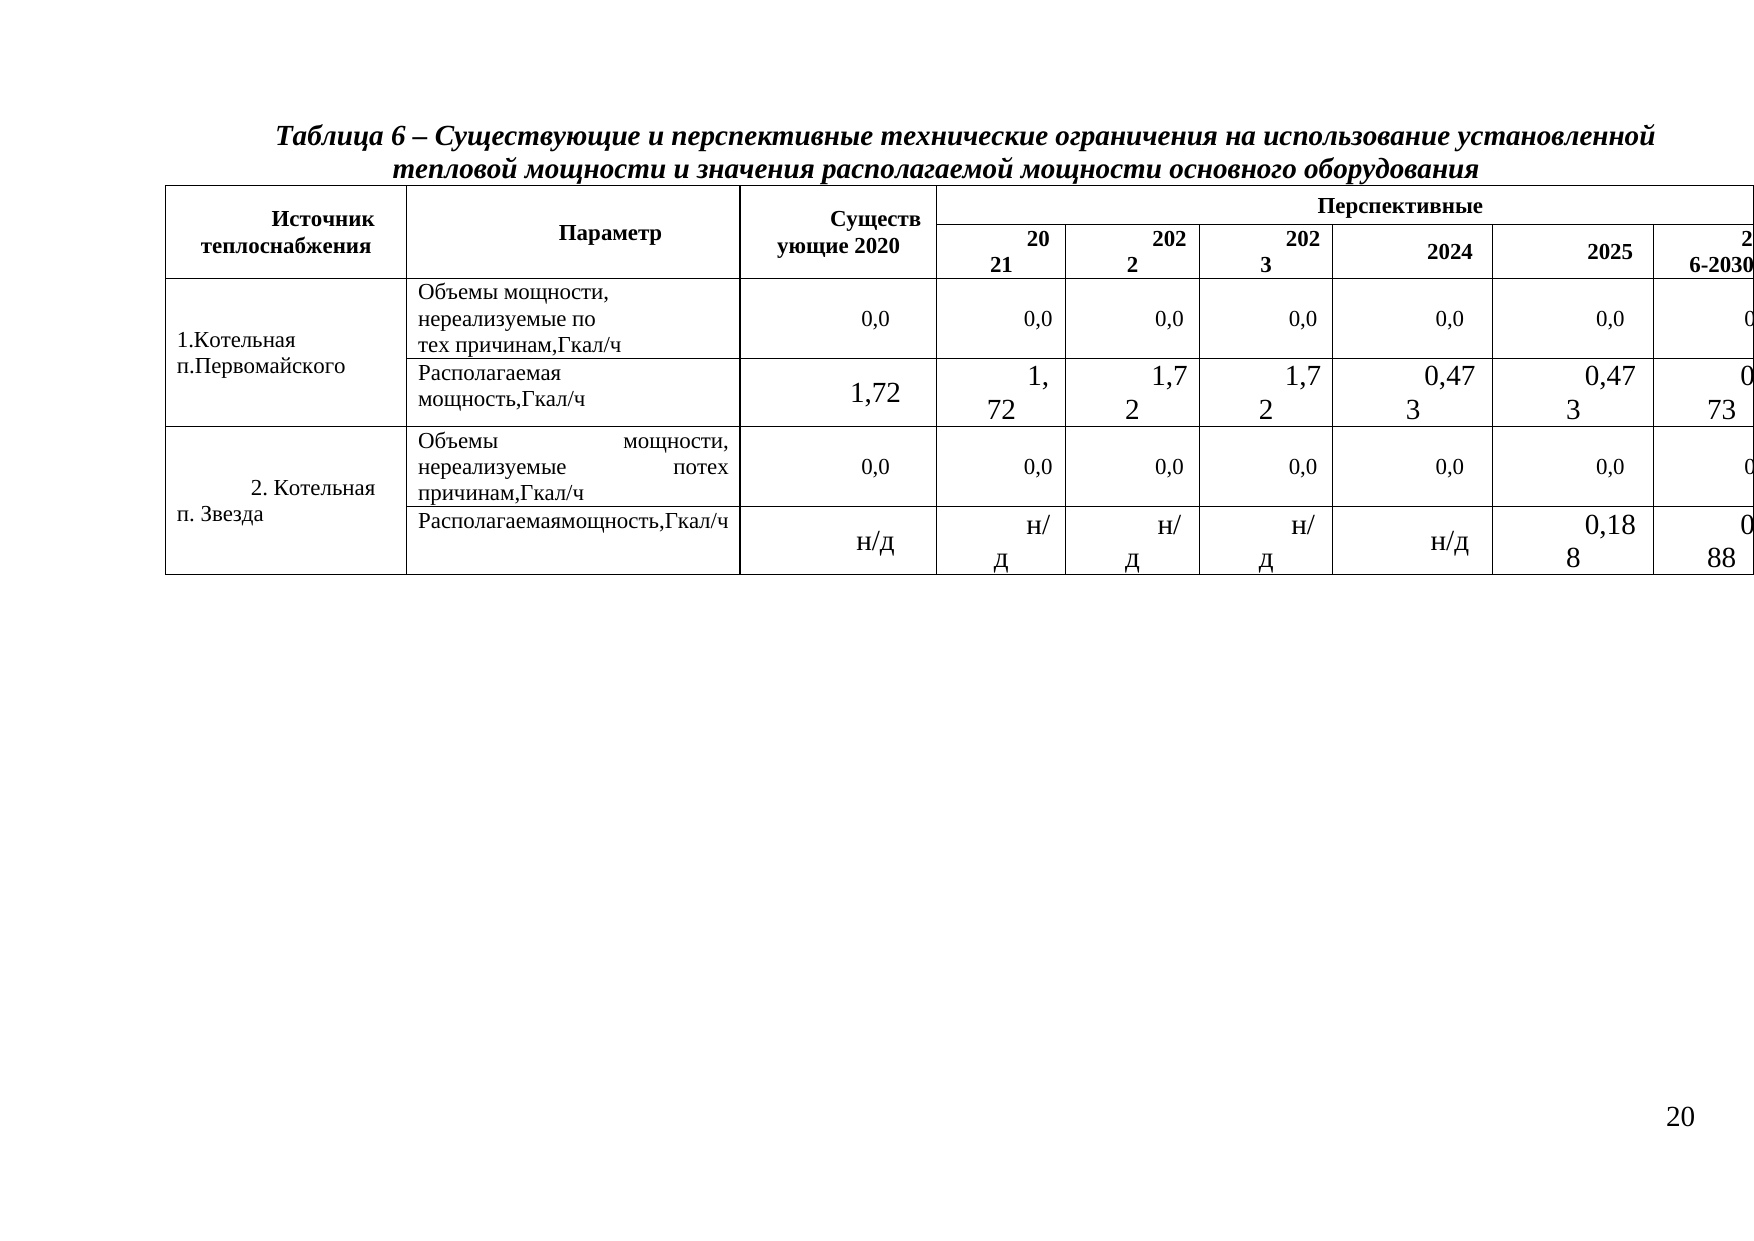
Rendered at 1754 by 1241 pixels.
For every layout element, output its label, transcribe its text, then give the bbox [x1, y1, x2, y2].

table_cell н/д [1333, 507, 1492, 574]
table_cell 2022 [1066, 225, 1199, 277]
table_cell 2023 [1200, 225, 1332, 277]
table_cell 1,72 [937, 359, 1065, 426]
table_cell н/д [1200, 507, 1332, 574]
table_cell Располагаемаямощность,Гкал/ч [407, 507, 739, 574]
table_cell 2021 [937, 225, 1065, 277]
table_header Источник теплоснабжения [166, 186, 406, 277]
table_cell 0,0 [937, 427, 1065, 506]
table_cell 0,0 [741, 279, 936, 357]
table_cell 0,0 [1333, 427, 1492, 506]
table_cell 2024 [1333, 225, 1492, 277]
table_cell 0,0 [741, 427, 936, 506]
table_cell 0,188 [1654, 507, 1753, 574]
table_cell Объемы мощности, нереализуемые потех причинам,Гкал/ч [407, 427, 739, 506]
table_cell 0,0 [1200, 427, 1332, 506]
table_header Существующие 2020 [741, 186, 936, 277]
table_cell Располагаемая мощность,Гкал/ч [407, 359, 739, 426]
table_cell 0,0 [937, 279, 1065, 357]
table_cell 2. Котельная п. Звезда [166, 427, 406, 574]
table_cell 0,0 [1333, 279, 1492, 357]
table_cell 1.Котельная п.Первомайского [166, 279, 406, 426]
table_cell 0,473 [1654, 359, 1753, 426]
table_cell 1,72 [1200, 359, 1332, 426]
table_cell 0,0 [1493, 279, 1653, 357]
table_cell 0,0 [1200, 279, 1332, 357]
table_cell 0,0 [1493, 427, 1653, 506]
table_cell н/д [937, 507, 1065, 574]
table_cell 0,188 [1493, 507, 1653, 574]
table_cell 2026-2030 [1654, 225, 1753, 277]
table_cell 0,0 [1654, 427, 1753, 506]
table_cell 0,473 [1493, 359, 1653, 426]
table_cell Объемы мощности, нереализуемые по тех причинам,Гкал/ч [407, 279, 739, 357]
table_cell 0,0 [1654, 279, 1753, 357]
table_header Параметр [407, 186, 739, 277]
table_header Перспективные [937, 186, 1753, 224]
table_cell 1,72 [741, 359, 936, 426]
table_cell 2025 [1493, 225, 1653, 277]
table_cell 1,72 [1066, 359, 1199, 426]
table_cell н/д [1066, 507, 1199, 574]
table_cell 0,0 [1066, 279, 1199, 357]
table_cell 0,473 [1333, 359, 1492, 426]
text Таблица 6 – Существующие и перспективные технические ограничения на использование установленной тепловой мощности и значения располагаемой мощности основного оборудования [177, 118, 1695, 185]
table_cell 0,0 [1066, 427, 1199, 506]
table_cell н/д [741, 507, 936, 574]
